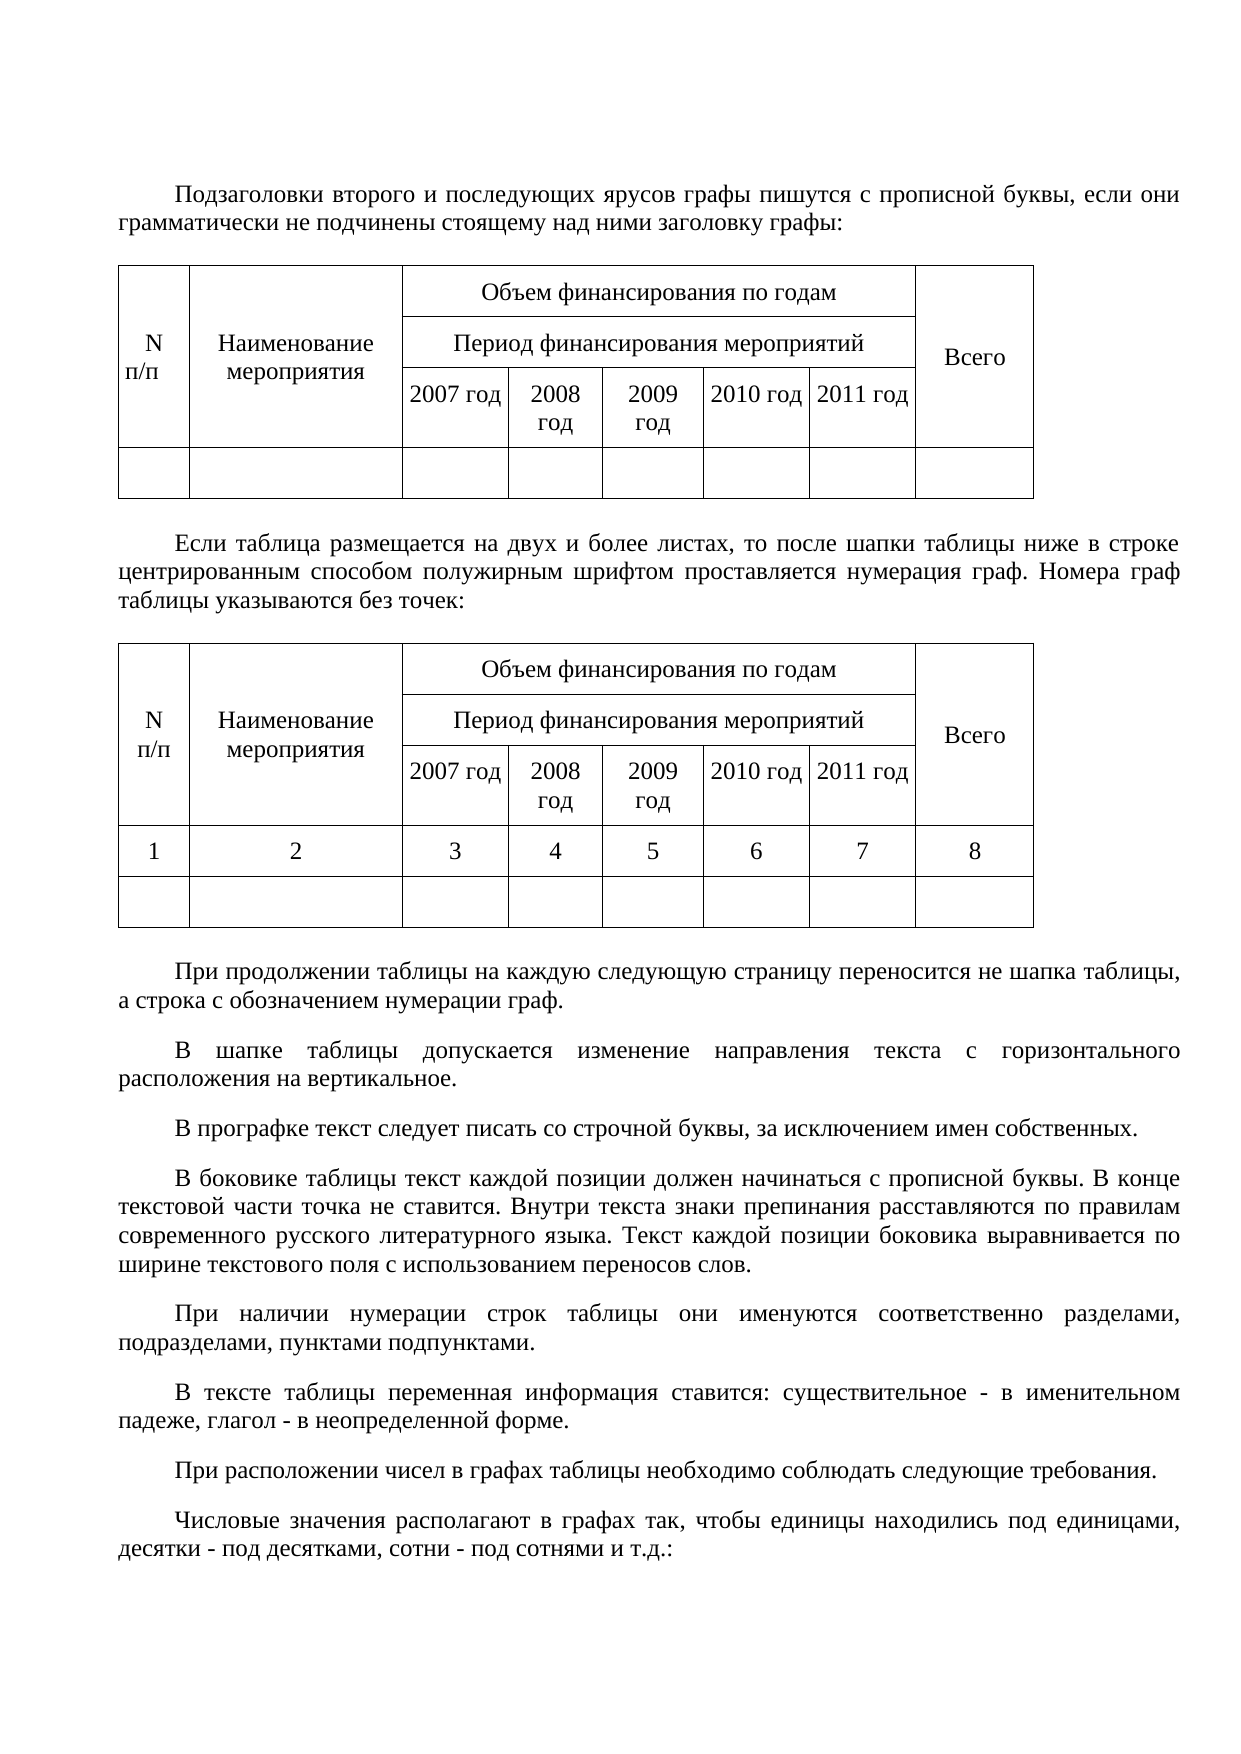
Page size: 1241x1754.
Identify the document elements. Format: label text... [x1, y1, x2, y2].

text В боковике таблицы текст каждой позиции должен начинаться с прописной буквы. В конце текстовой части точка не ставится. Внутри текста знаки препинания расставляются по правилам современного русского литературного языка. Текст каждой позиции боковика выравнивается по ширине текстового поля с использованием переносов слов. [118, 1163, 1181, 1278]
table_cell 2011 год [810, 368, 915, 447]
table_cell Период финансирования мероприятий [403, 317, 915, 367]
text При наличии нумерации строк таблицы они именуются соответственно разделами, подразделами, пунктами подпунктами. [118, 1298, 1181, 1356]
table_cell 2010 год [704, 746, 809, 824]
table_cell [916, 877, 1033, 927]
table_cell [509, 448, 602, 498]
text Числовые значения располагают в графах так, чтобы единицы находились под единицами, десятки - под десятками, сотни - под сотнями и т.д.: [118, 1505, 1181, 1562]
table_cell 4 [509, 826, 602, 876]
table_cell 8 [916, 826, 1033, 876]
table_cell [119, 448, 189, 498]
table_cell [509, 877, 602, 927]
table_header N п/п [119, 644, 189, 824]
table_cell 1 [119, 826, 189, 876]
table_cell 2009 год [603, 368, 703, 447]
table_header Объем финансирования по годам [403, 266, 915, 316]
table_header Всего [916, 266, 1033, 447]
table_cell [190, 877, 402, 927]
table_cell [704, 877, 809, 927]
table_cell 2007 год [403, 746, 508, 824]
table_cell [603, 448, 703, 498]
table_cell 2010 год [704, 368, 809, 447]
text Подзаголовки второго и последующих ярусов графы пишутся с прописной буквы, если они грамматически не подчинены стоящему над ними заголовку графы: [118, 179, 1181, 236]
table_cell [403, 877, 508, 927]
text Если таблица размещается на двух и более листах, то после шапки таблицы ниже в строке центрированным способом полужирным шрифтом проставляется нумерация граф. Номера граф таблицы указываются без точек: [118, 528, 1181, 614]
text При продолжении таблицы на каждую следующую страницу переносится не шапка таблицы, а строка с обозначением нумерации граф. [118, 956, 1181, 1014]
text В тексте таблицы переменная информация ставится: существительное - в именительном падеже, глагол - в неопределенной форме. [118, 1377, 1181, 1434]
table_cell 2008 год [509, 368, 602, 447]
table_cell [810, 877, 915, 927]
table_cell 3 [403, 826, 508, 876]
table_cell [603, 877, 703, 927]
table_cell 2008 год [509, 746, 602, 824]
table_cell 2 [190, 826, 402, 876]
table_header Наименование мероприятия [190, 266, 402, 447]
table_cell [810, 448, 915, 498]
table_cell [190, 448, 402, 498]
table_cell 2011 год [810, 746, 915, 824]
table_header Объем финансирования по годам [403, 644, 915, 694]
table_cell 5 [603, 826, 703, 876]
text В шапке таблицы допускается изменение направления текста с горизонтального расположения на вертикальное. [118, 1035, 1181, 1092]
table_header Всего [916, 644, 1033, 824]
table_cell 6 [704, 826, 809, 876]
text В прографке текст следует писать со строчной буквы, за исключением имен собственных. [118, 1113, 1181, 1142]
table_cell [916, 448, 1033, 498]
table_header Наименование мероприятия [190, 644, 402, 824]
table_cell [119, 877, 189, 927]
table_cell 7 [810, 826, 915, 876]
table_cell 2009 год [603, 746, 703, 824]
table_header N п/п [119, 266, 189, 447]
table_cell [403, 448, 508, 498]
table_cell [704, 448, 809, 498]
text При расположении чисел в графах таблицы необходимо соблюдать следующие требования. [118, 1455, 1181, 1484]
table_cell Период финансирования мероприятий [403, 695, 915, 745]
table_cell 2007 год [403, 368, 508, 447]
